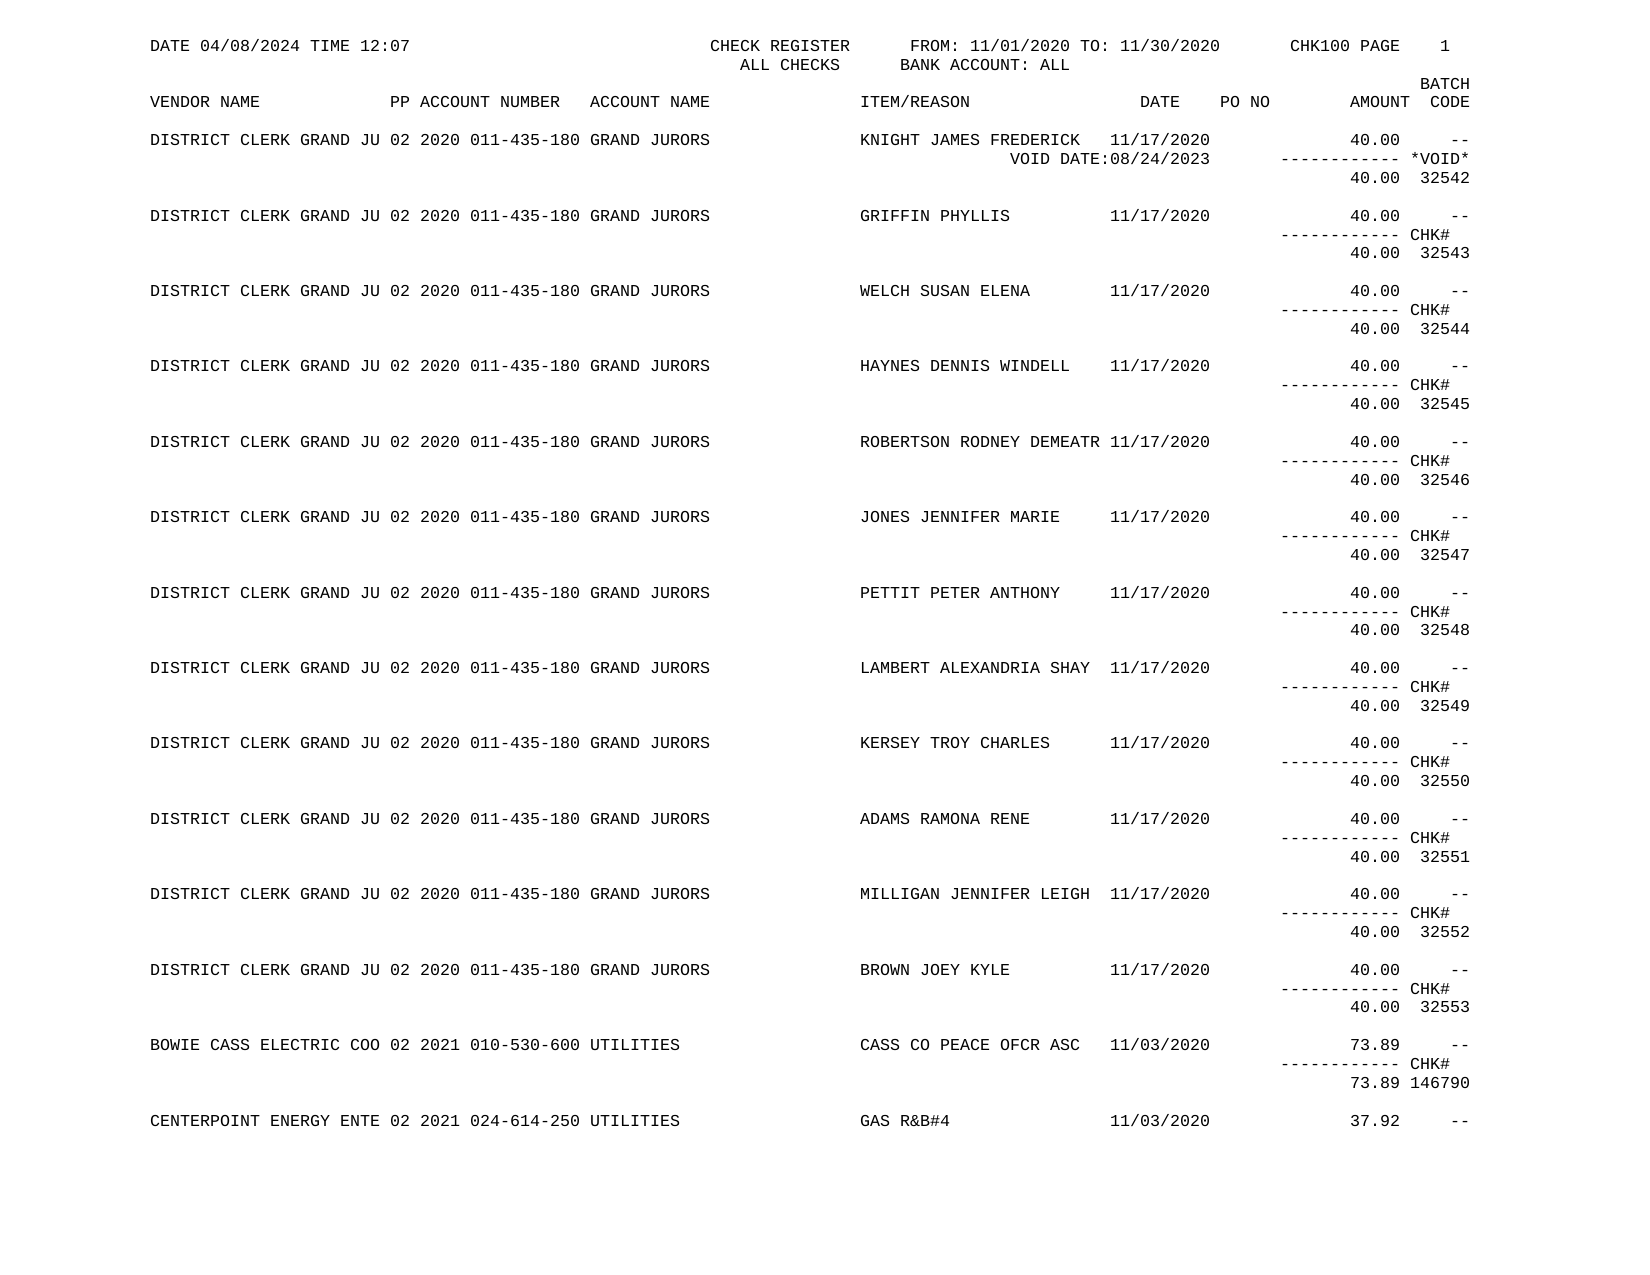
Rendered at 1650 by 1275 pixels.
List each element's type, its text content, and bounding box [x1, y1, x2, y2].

text DISTRICT CLERK GRAND JU 02 2020 011-435-180 GRAND JURORS WELCH SUSAN ELENA 11/17/2020 40.00 -- [150, 283, 1500, 301]
text 40.00 32545 [150, 396, 1500, 414]
text 40.00 32544 [150, 320, 1500, 339]
text 73.89 146790 [150, 1074, 1500, 1093]
text DISTRICT CLERK GRAND JU 02 2020 011-435-180 GRAND JURORS MILLIGAN JENNIFER LEIGH 11/17/2020 40.00 -- [150, 886, 1500, 905]
text 40.00 32548 [150, 622, 1500, 641]
text DISTRICT CLERK GRAND JU 02 2020 011-435-180 GRAND JURORS HAYNES DENNIS WINDELL 11/17/2020 40.00 -- [150, 358, 1500, 377]
text DISTRICT CLERK GRAND JU 02 2020 011-435-180 GRAND JURORS JONES JENNIFER MARIE 11/17/2020 40.00 -- [150, 509, 1500, 528]
text ------------ CHK# [150, 980, 1500, 999]
text BOWIE CASS ELECTRIC COO 02 2021 010-530-600 UTILITIES CASS CO PEACE OFCR ASC 11/03/2020 73.89 -- [150, 1037, 1500, 1056]
text DISTRICT CLERK GRAND JU 02 2020 011-435-180 GRAND JURORS LAMBERT ALEXANDRIA SHAY 11/17/2020 40.00 -- [150, 660, 1500, 678]
text BATCH [150, 75, 1500, 94]
text VENDOR NAME PP ACCOUNT NUMBER ACCOUNT NAME ITEM/REASON DATE PO NO AMOUNT CODE [150, 94, 1500, 113]
text VOID DATE:08/24/2023 ------------ *VOID* [150, 151, 1500, 169]
text 40.00 32543 [150, 245, 1500, 264]
text ------------ CHK# [150, 452, 1500, 471]
text DISTRICT CLERK GRAND JU 02 2020 011-435-180 GRAND JURORS GRIFFIN PHYLLIS 11/17/2020 40.00 -- [150, 207, 1500, 226]
text ------------ CHK# [150, 1056, 1500, 1074]
text 40.00 32550 [150, 773, 1500, 792]
text DISTRICT CLERK GRAND JU 02 2020 011-435-180 GRAND JURORS KERSEY TROY CHARLES 11/17/2020 40.00 -- [150, 735, 1500, 754]
text DISTRICT CLERK GRAND JU 02 2020 011-435-180 GRAND JURORS KNIGHT JAMES FREDERICK 11/17/2020 40.00 -- [150, 132, 1500, 151]
text ------------ CHK# [150, 226, 1500, 245]
text ------------ CHK# [150, 829, 1500, 848]
text ------------ CHK# [150, 528, 1500, 547]
text DISTRICT CLERK GRAND JU 02 2020 011-435-180 GRAND JURORS PETTIT PETER ANTHONY 11/17/2020 40.00 -- [150, 584, 1500, 603]
text 40.00 32547 [150, 547, 1500, 565]
text 40.00 32552 [150, 924, 1500, 942]
text CENTERPOINT ENERGY ENTE 02 2021 024-614-250 UTILITIES GAS R&B#4 11/03/2020 37.92 -- [150, 1112, 1500, 1131]
text DISTRICT CLERK GRAND JU 02 2020 011-435-180 GRAND JURORS ROBERTSON RODNEY DEMEATR 11/17/2020 40.00 -- [150, 433, 1500, 452]
text ------------ CHK# [150, 301, 1500, 320]
text ------------ CHK# [150, 905, 1500, 924]
text ------------ CHK# [150, 754, 1500, 773]
text ALL CHECKS BANK ACCOUNT: ALL [150, 56, 1500, 75]
text DATE 04/08/2024 TIME 12:07 CHECK REGISTER FROM: 11/01/2020 TO: 11/30/2020 CHK100 PAGE 1 [150, 37, 1500, 56]
text 40.00 32551 [150, 848, 1500, 867]
text 40.00 32546 [150, 471, 1500, 490]
text 40.00 32542 [150, 169, 1500, 188]
text ------------ CHK# [150, 377, 1500, 396]
text DISTRICT CLERK GRAND JU 02 2020 011-435-180 GRAND JURORS ADAMS RAMONA RENE 11/17/2020 40.00 -- [150, 811, 1500, 829]
text 40.00 32549 [150, 697, 1500, 716]
text ------------ CHK# [150, 678, 1500, 697]
text ------------ CHK# [150, 603, 1500, 622]
text DISTRICT CLERK GRAND JU 02 2020 011-435-180 GRAND JURORS BROWN JOEY KYLE 11/17/2020 40.00 -- [150, 961, 1500, 980]
text 40.00 32553 [150, 999, 1500, 1018]
